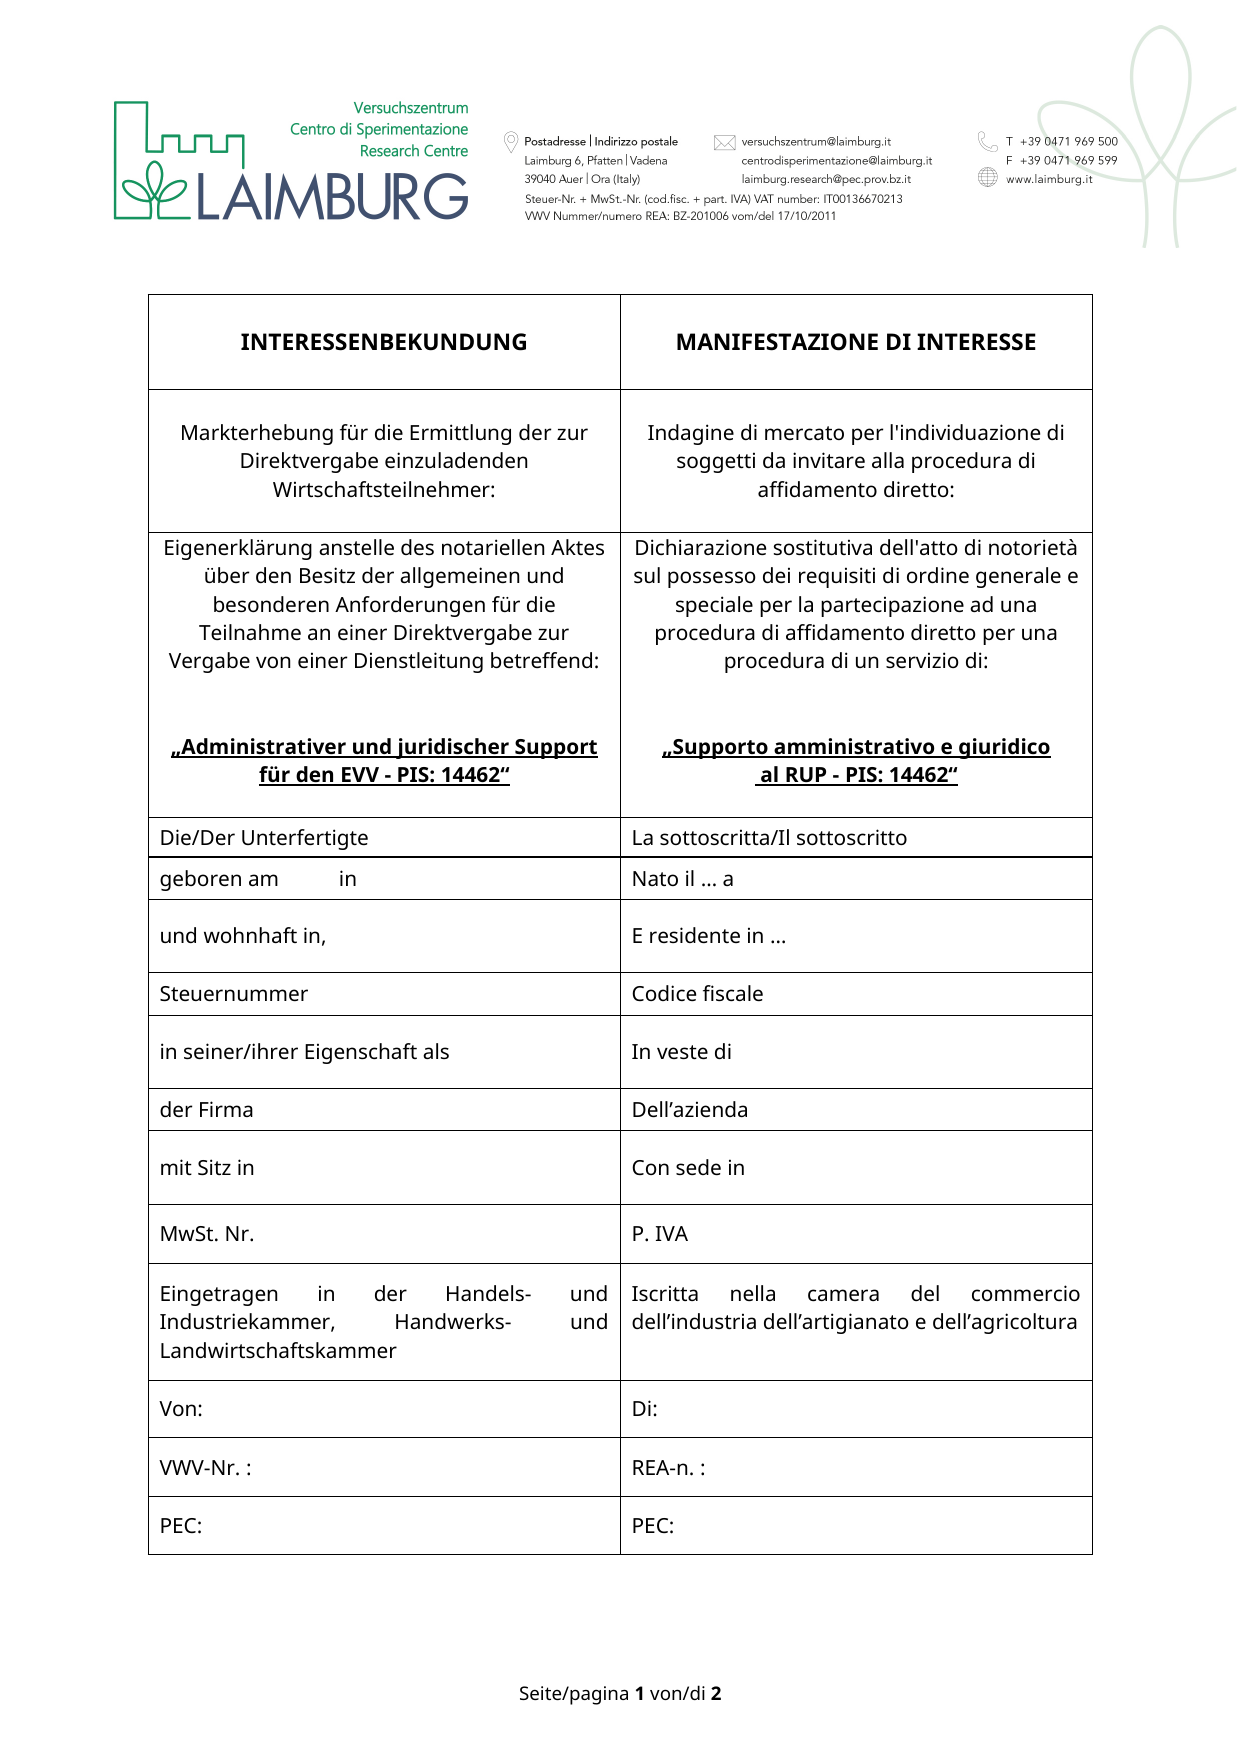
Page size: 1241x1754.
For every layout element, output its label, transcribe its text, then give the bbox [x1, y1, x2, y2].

picture [0, 25, 1237, 248]
table_cell geboren am in [149, 858, 620, 899]
table_cell PEC: [149, 1497, 620, 1554]
table_cell In veste di [621, 1016, 1092, 1087]
table_cell Codice fiscale [621, 973, 1092, 1014]
table_cell in seiner/ihrer Eigenschaft als [149, 1016, 620, 1087]
table_cell PEC: [621, 1497, 1092, 1554]
table_cell Eigenerklärung anstelle des notariellen Aktes über den Besitz der allgemeinen und besonderen Anforderungen für die Teilnahme an einer Direktvergabe zur Vergabe von einer Dienstleitung betreffend: „Administrativer und juridischer Support für den EVV - PIS: 14462“ [149, 533, 620, 817]
table_cell der Firma [149, 1089, 620, 1130]
table_cell Indagine di mercato per l'individuazione di soggetti da invitare alla procedura di affidamento diretto: [621, 390, 1092, 532]
table_cell Steuernummer [149, 973, 620, 1014]
table_header INTERESSENBEKUNDUNG [149, 295, 620, 389]
table_cell Iscritta nella camera del commercio dell’industria dell’artigianato e dell’agricoltura [621, 1264, 1092, 1379]
table_cell Die/Der Unterfertigte [149, 818, 620, 856]
table_cell Dell’azienda [621, 1089, 1092, 1130]
table_header MANIFESTAZIONE DI INTERESSE [621, 295, 1092, 389]
table_cell und wohnhaft in, [149, 900, 620, 972]
table_cell P. IVA [621, 1205, 1092, 1263]
table_cell Dichiarazione sostitutiva dell'atto di notorietà sul possesso dei requisiti di ordine generale e speciale per la partecipazione ad una procedura di affidamento diretto per una procedura di un servizio di: „Supporto amministrativo e giuridico al RUP - PIS: 14462“ [621, 533, 1092, 817]
table_cell Eingetragen in der Handels- und Industriekammer, Handwerks- und Landwirtschaftskammer [149, 1264, 620, 1379]
table_cell Di: [621, 1381, 1092, 1437]
table_cell REA-n. : [621, 1438, 1092, 1496]
table_cell Markterhebung für die Ermittlung der zur Direktvergabe einzuladenden Wirtschaftsteilnehmer: [149, 390, 620, 532]
table_cell Nato il … a [621, 858, 1092, 899]
table_cell mit Sitz in [149, 1131, 620, 1203]
table_cell Von: [149, 1381, 620, 1437]
table_cell E residente in … [621, 900, 1092, 972]
table_cell La sottoscritta/Il sottoscritto [621, 818, 1092, 856]
table_cell VWV-Nr. : [149, 1438, 620, 1496]
table_cell Con sede in [621, 1131, 1092, 1203]
table_cell MwSt. Nr. [149, 1205, 620, 1263]
